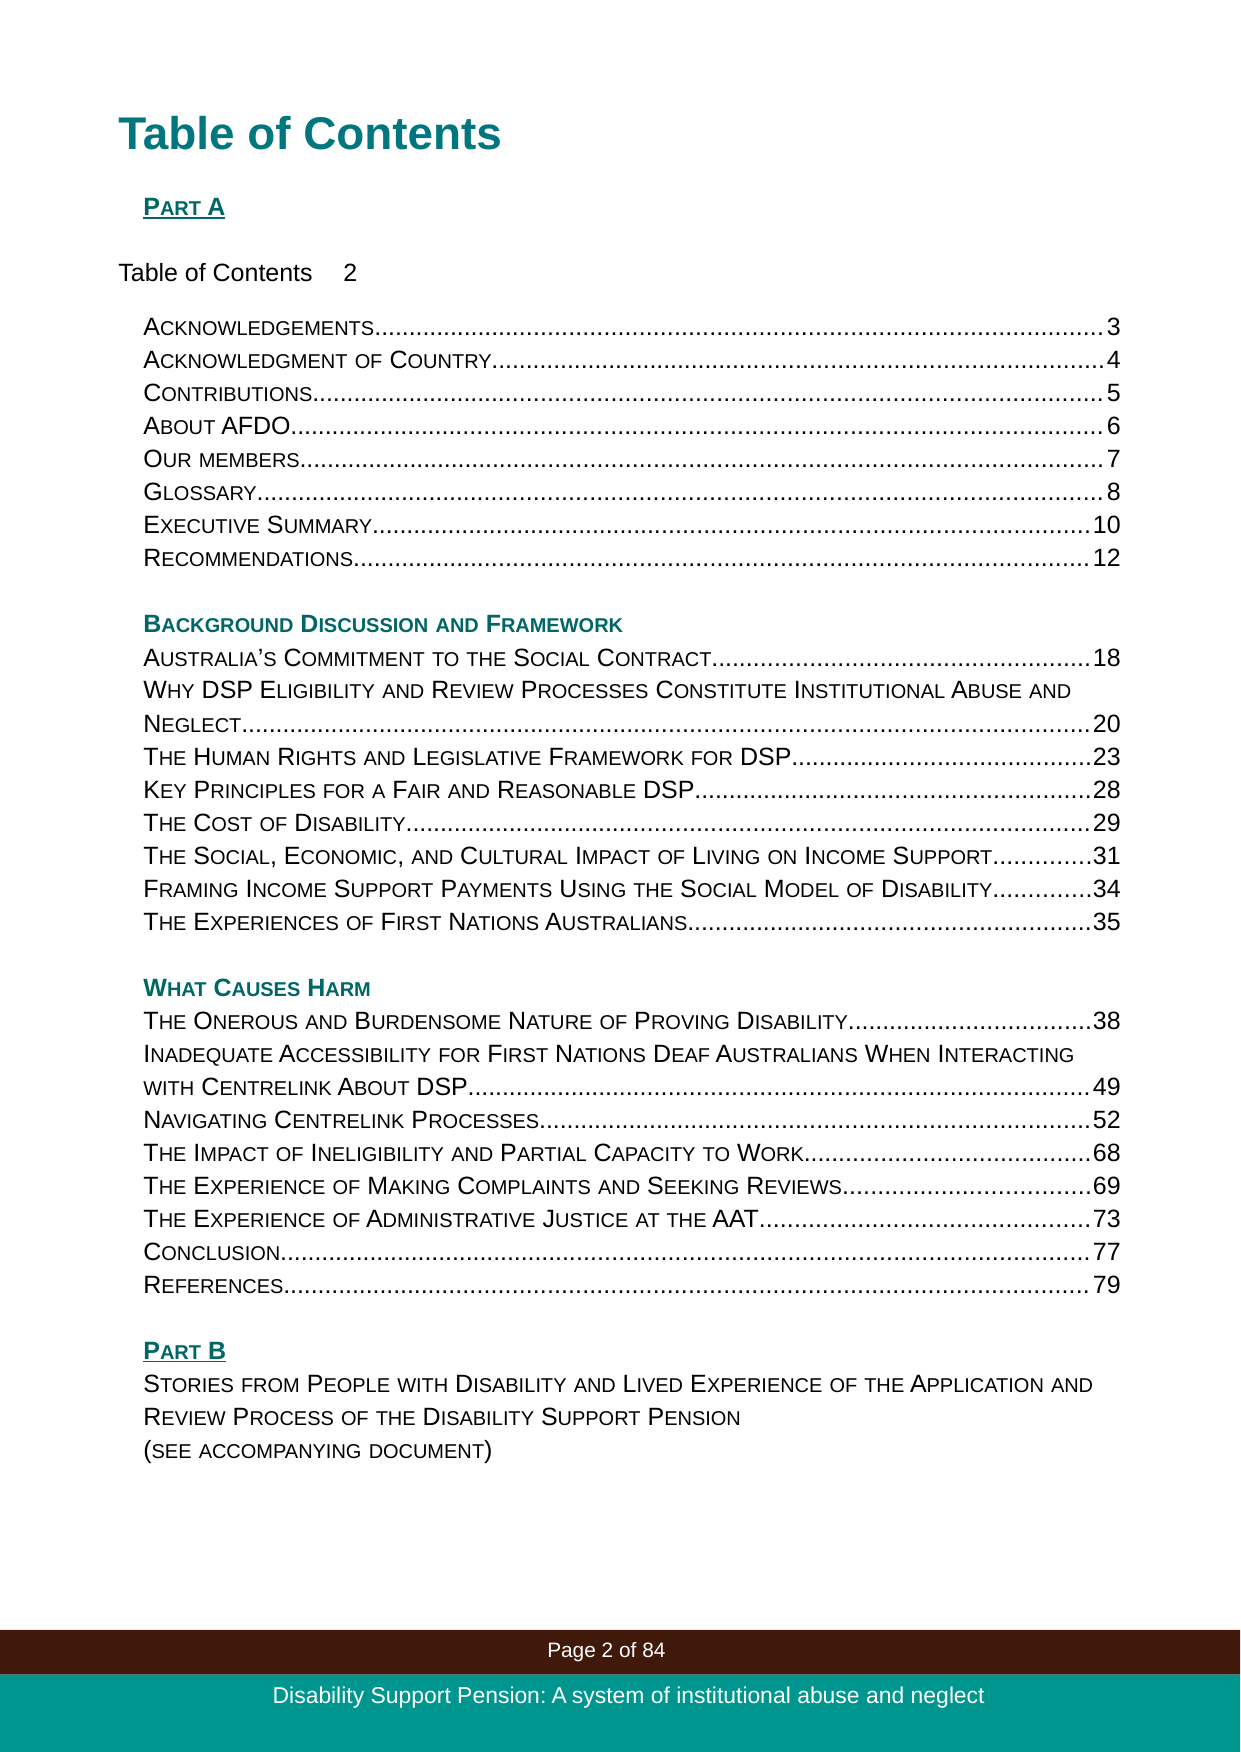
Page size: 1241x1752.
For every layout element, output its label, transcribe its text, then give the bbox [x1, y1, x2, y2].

text Recommendations 12 [143, 543, 1122, 572]
text Why DSP Eligibility and Review Processes Constitute Institutional Abuse and Neglect 20 [143, 676, 1122, 737]
text About AFDO 6 [143, 411, 1122, 440]
subtitle Table of Contents [118, 107, 1122, 159]
text Acknowledgements 3 [143, 312, 1122, 341]
text Key Principles for a Fair and Reasonable DSP 28 [143, 774, 1122, 803]
text Framing Income Support Payments Using the Social Model of Disability 34 [143, 874, 1122, 902]
text The Experiences of First Nations Australians 35 [143, 907, 1122, 935]
text The Experience of Administrative Justice at the AAT 73 [143, 1204, 1122, 1233]
text Acknowledgment of Country 4 [143, 345, 1122, 374]
text The Social, Economic, and Cultural Impact of Living on Income Support 31 [143, 841, 1122, 869]
text Contributions 5 [143, 378, 1122, 407]
text Inadequate Accessibility for First Nations Deaf Australians When Interacting with Centrelink About DSP 49 [143, 1039, 1122, 1101]
text The Human Rights and Legislative Framework for DSP 23 [143, 742, 1122, 770]
text Conclusion 77 [143, 1237, 1122, 1266]
text Navigating Centrelink Processes 52 [143, 1105, 1122, 1133]
text What Causes Harm The Onerous and Burdensome Nature of Proving Disability 38 [143, 940, 1122, 1034]
text Part A Table of Contents 2 [143, 192, 1122, 254]
text The Impact of Ineligibility and Partial Capacity to Work 68 [143, 1138, 1122, 1167]
text Glossary 8 [143, 477, 1122, 506]
text Executive Summary 10 [143, 510, 1122, 539]
text The Cost of Disability 29 [143, 808, 1122, 836]
text References 79 Part B Stories from People with Disability and Lived Experience of the Application and Review Process of the Disability Support Pension (see accompanying document) [143, 1270, 1122, 1464]
text The Experience of Making Complaints and Seeking Reviews 69 [143, 1171, 1122, 1199]
text Background Discussion and Framework Australia’s Commitment to the Social Contract 18 [143, 576, 1122, 671]
text Our members 7 [143, 444, 1122, 473]
